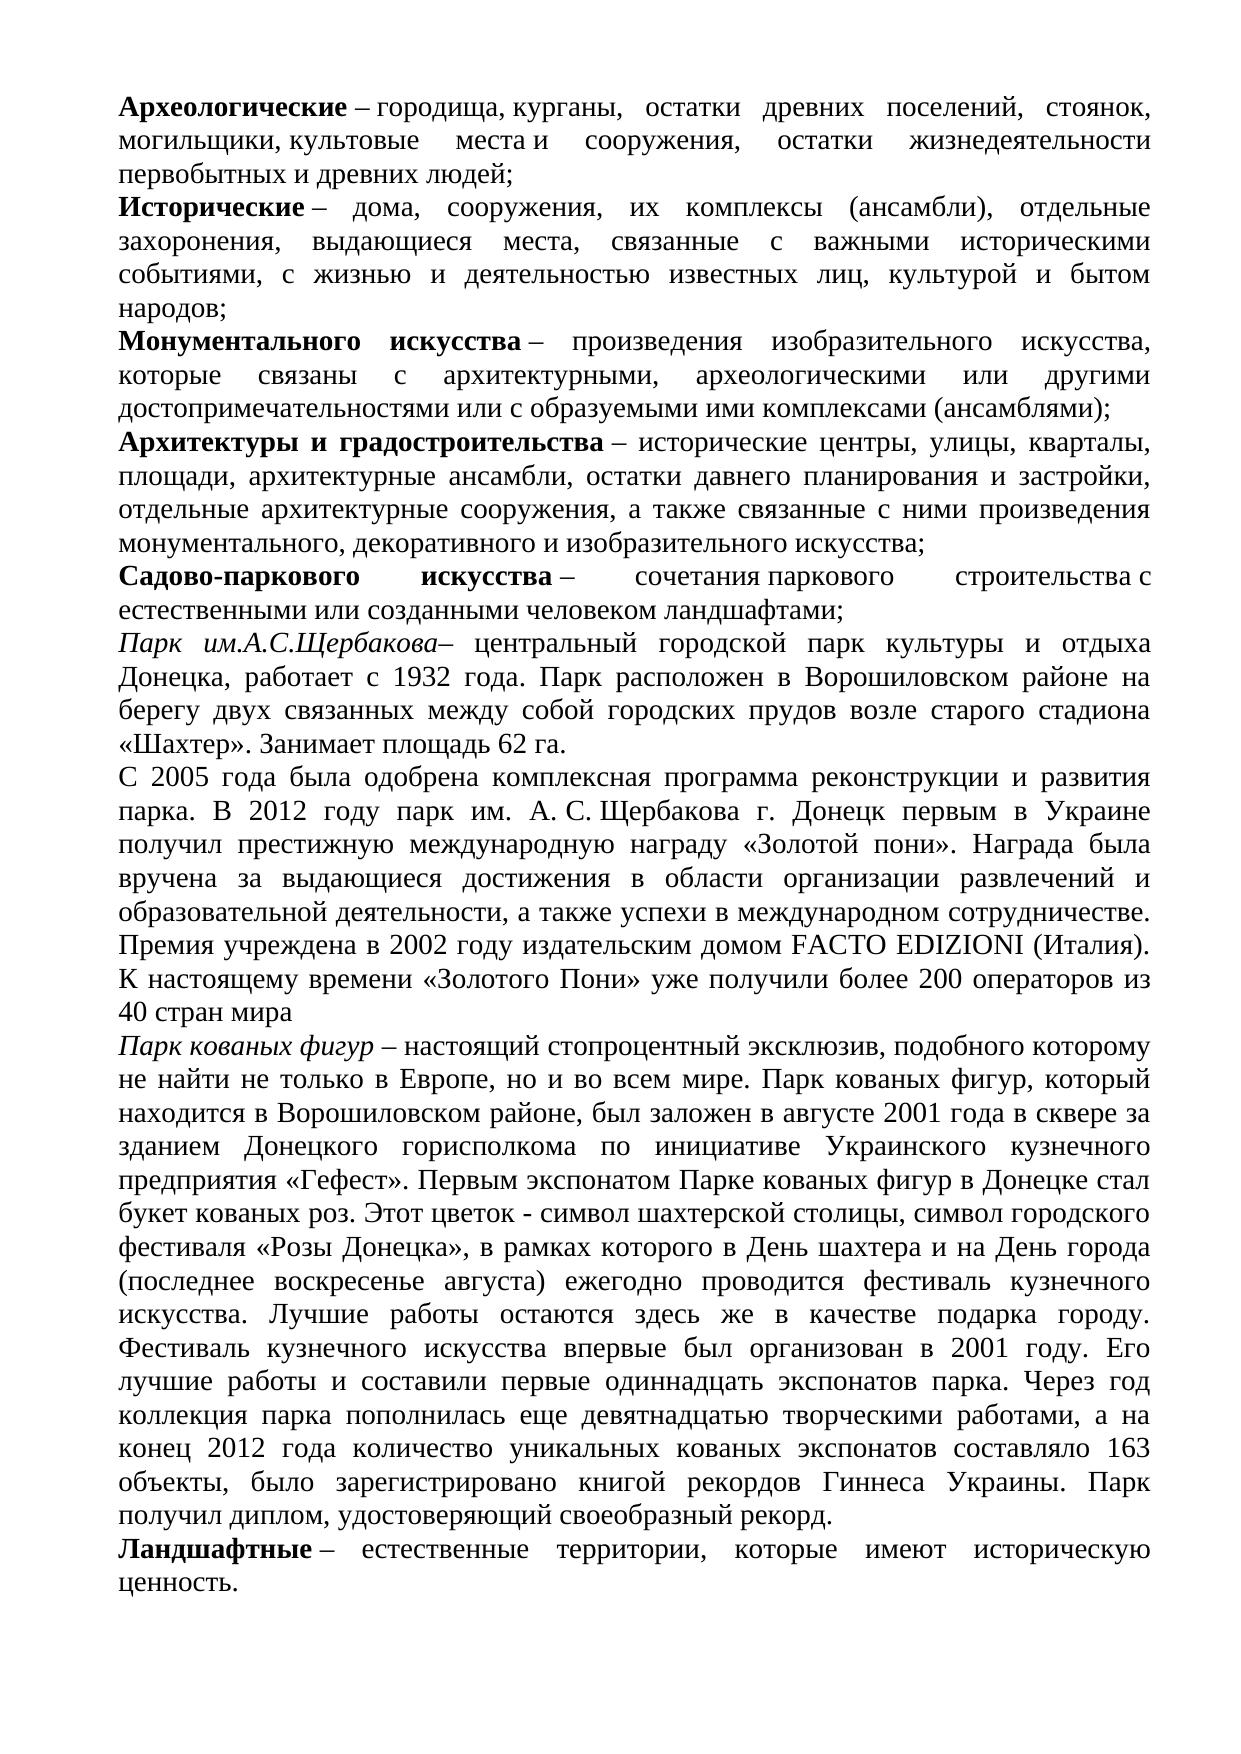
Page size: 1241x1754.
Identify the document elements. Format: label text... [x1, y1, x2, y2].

text Ландшафтные – естественные территории, которые имеют историческую ценность. [118, 1531, 1152, 1598]
text Парк кованых фигур – настоящий стопроцентный эксклюзив, подобного которому не найти не только в Европе, но и во всем мире. Парк кованых фигур, который находится в Ворошиловском районе, был заложен в августе 2001 года в сквере за зданием Донецкого горисполкома по инициативе Украинского кузнечного предприятия «Гефест». Первым экспонатом Парке кованых фигур в Донецке стал букет кованых роз. Этот цветок - символ шахтерской столицы, символ городского фестиваля «Розы Донецка», в рамках которого в День шахтера и на День города (последнее воскресенье августа) ежегодно проводится фестиваль кузнечного искусства. Лучшие работы остаются здесь же в качестве подарка городу. Фестиваль кузнечного искусства впервые был организован в 2001 году. Его лучшие работы и составили первые одиннадцать экспонатов парка. Через год коллекция парка пополнилась еще девятнадцатью творческими работами, а на конец 2012 года количество уникальных кованых экспонатов составляло 163 объекты, было зарегистрировано книгой рекордов Гиннеса Украины. Парк получил диплом, удостоверяющий своеобразный рекорд. [118, 1028, 1152, 1531]
text Исторические – дома, сооружения, их комплексы (ансамбли), отдельные захоронения, выдающиеся места, связанные с важными историческими событиями, с жизнью и деятельностью известных лиц, культурой и бытом народов; [118, 189, 1152, 323]
text Монументального искусства – произведения изобразительного искусства, которые связаны с архитектурными, археологическими или другими достопримечательностями или с образуемыми ими комплексами (ансамблями); [118, 323, 1152, 424]
text Парк им.А.С.Щербакова– центральный городской парк культуры и отдыха Донецка, работает с 1932 года. Парк расположен в Ворошиловском районе на берегу двух связанных между собой городских прудов возле старого стадиона «Шахтер». Занимает площадь 62 га. [118, 625, 1152, 759]
text Архитектуры и градостроительства – исторические центры, улицы, кварталы, площади, архитектурные ансамбли, остатки давнего планирования и застройки, отдельные архитектурные сооружения, а также связанные с ними произведения монументального, декоративного и изобразительного искусства; [118, 424, 1152, 558]
text Садово-паркового искусства – сочетания паркового строительства с естественными или созданными человеком ландшафтами; [118, 558, 1152, 625]
text С 2005 года была одобрена комплексная программа реконструкции и развития парка. В 2012 году парк им. А. С. Щербакова г. Донецк первым в Украине получил престижную международную награду «Золотой пони». Награда была вручена за выдающиеся достижения в области организации развлечений и образовательной деятельности, а также успехи в международном сотрудничестве. Премия учреждена в 2002 году издательским домом FACTO EDIZIONI (Италия). К настоящему времени «Золотого Пони» уже получили более 200 операторов из 40 стран мира [118, 759, 1152, 1028]
text Археологические – городища, курганы, остатки древних поселений, стоянок, могильщики, культовые места и сооружения, остатки жизнедеятельности первобытных и древних людей; [118, 89, 1152, 189]
